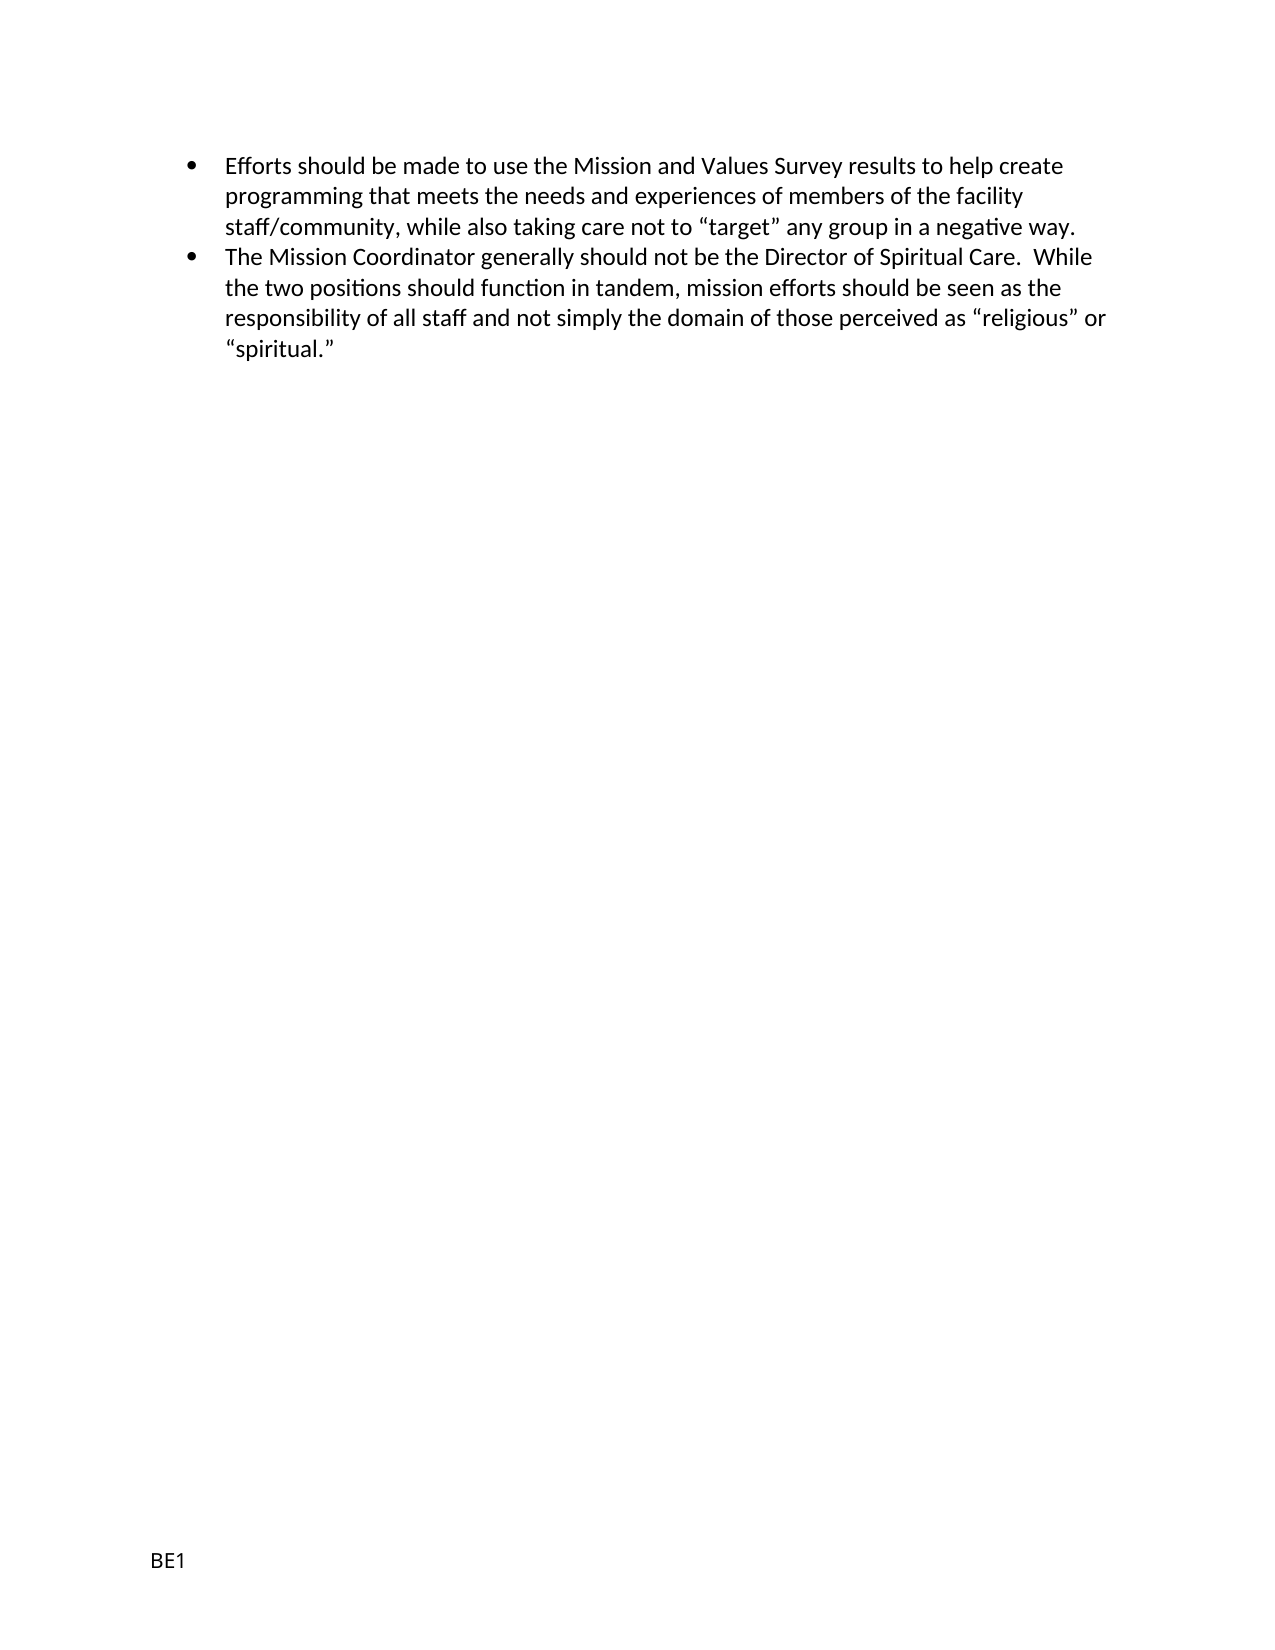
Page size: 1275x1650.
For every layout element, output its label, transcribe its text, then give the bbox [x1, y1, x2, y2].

list The Mission Coordinator generally should not be the Director of Spiritual Care. While the two positions should function in tandem, mission efforts should be seen as the responsibility of all staff and not simply the domain of those perceived as “religious” or “spiritual.” [187, 242, 1125, 364]
list Efforts should be made to use the Mission and Values Survey results to help create programming that meets the needs and experiences of members of the facility staff/community, while also taking care not to “target” any group in a negative way. [187, 150, 1125, 242]
